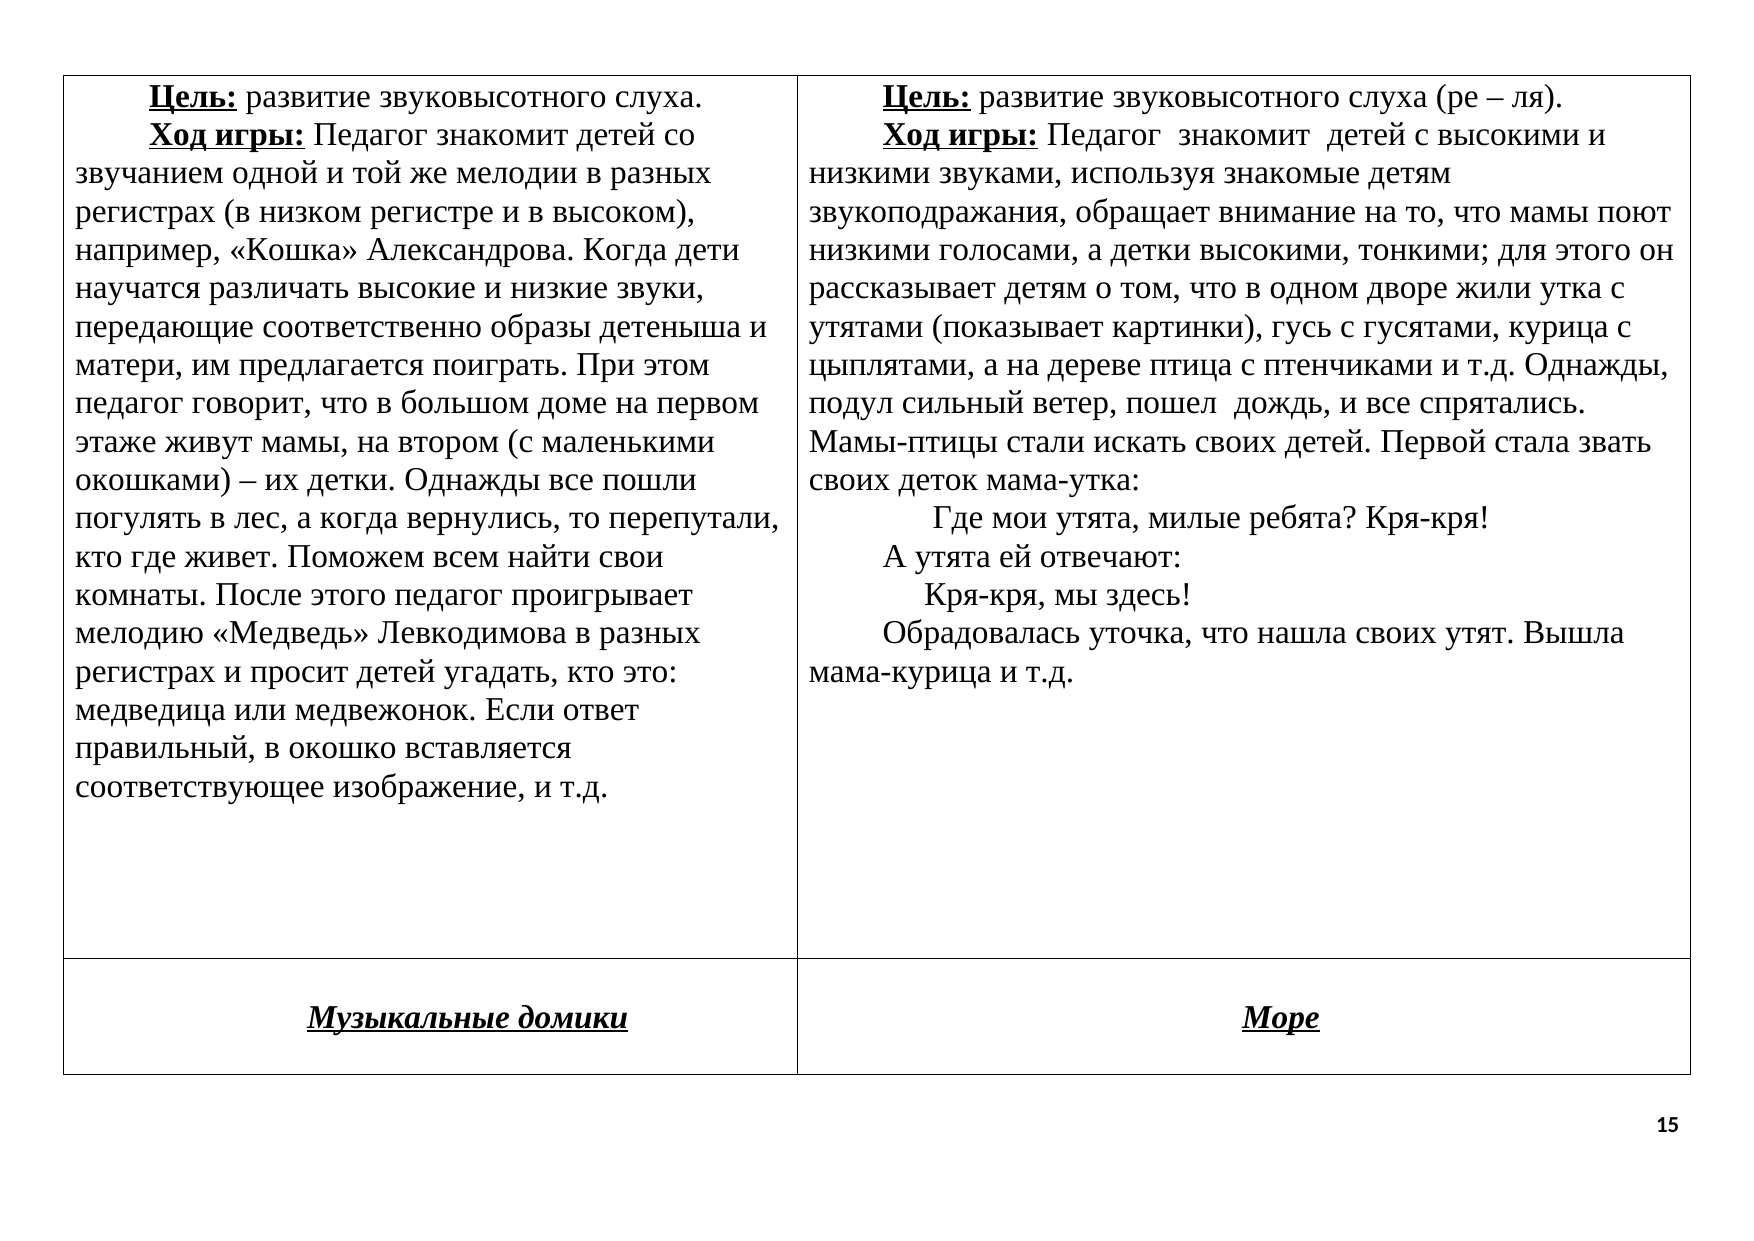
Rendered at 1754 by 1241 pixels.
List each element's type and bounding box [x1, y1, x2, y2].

table_cell [798, 959, 1690, 1074]
table_cell [64, 76, 797, 958]
table_cell [798, 76, 1690, 958]
table_cell [64, 959, 797, 1074]
